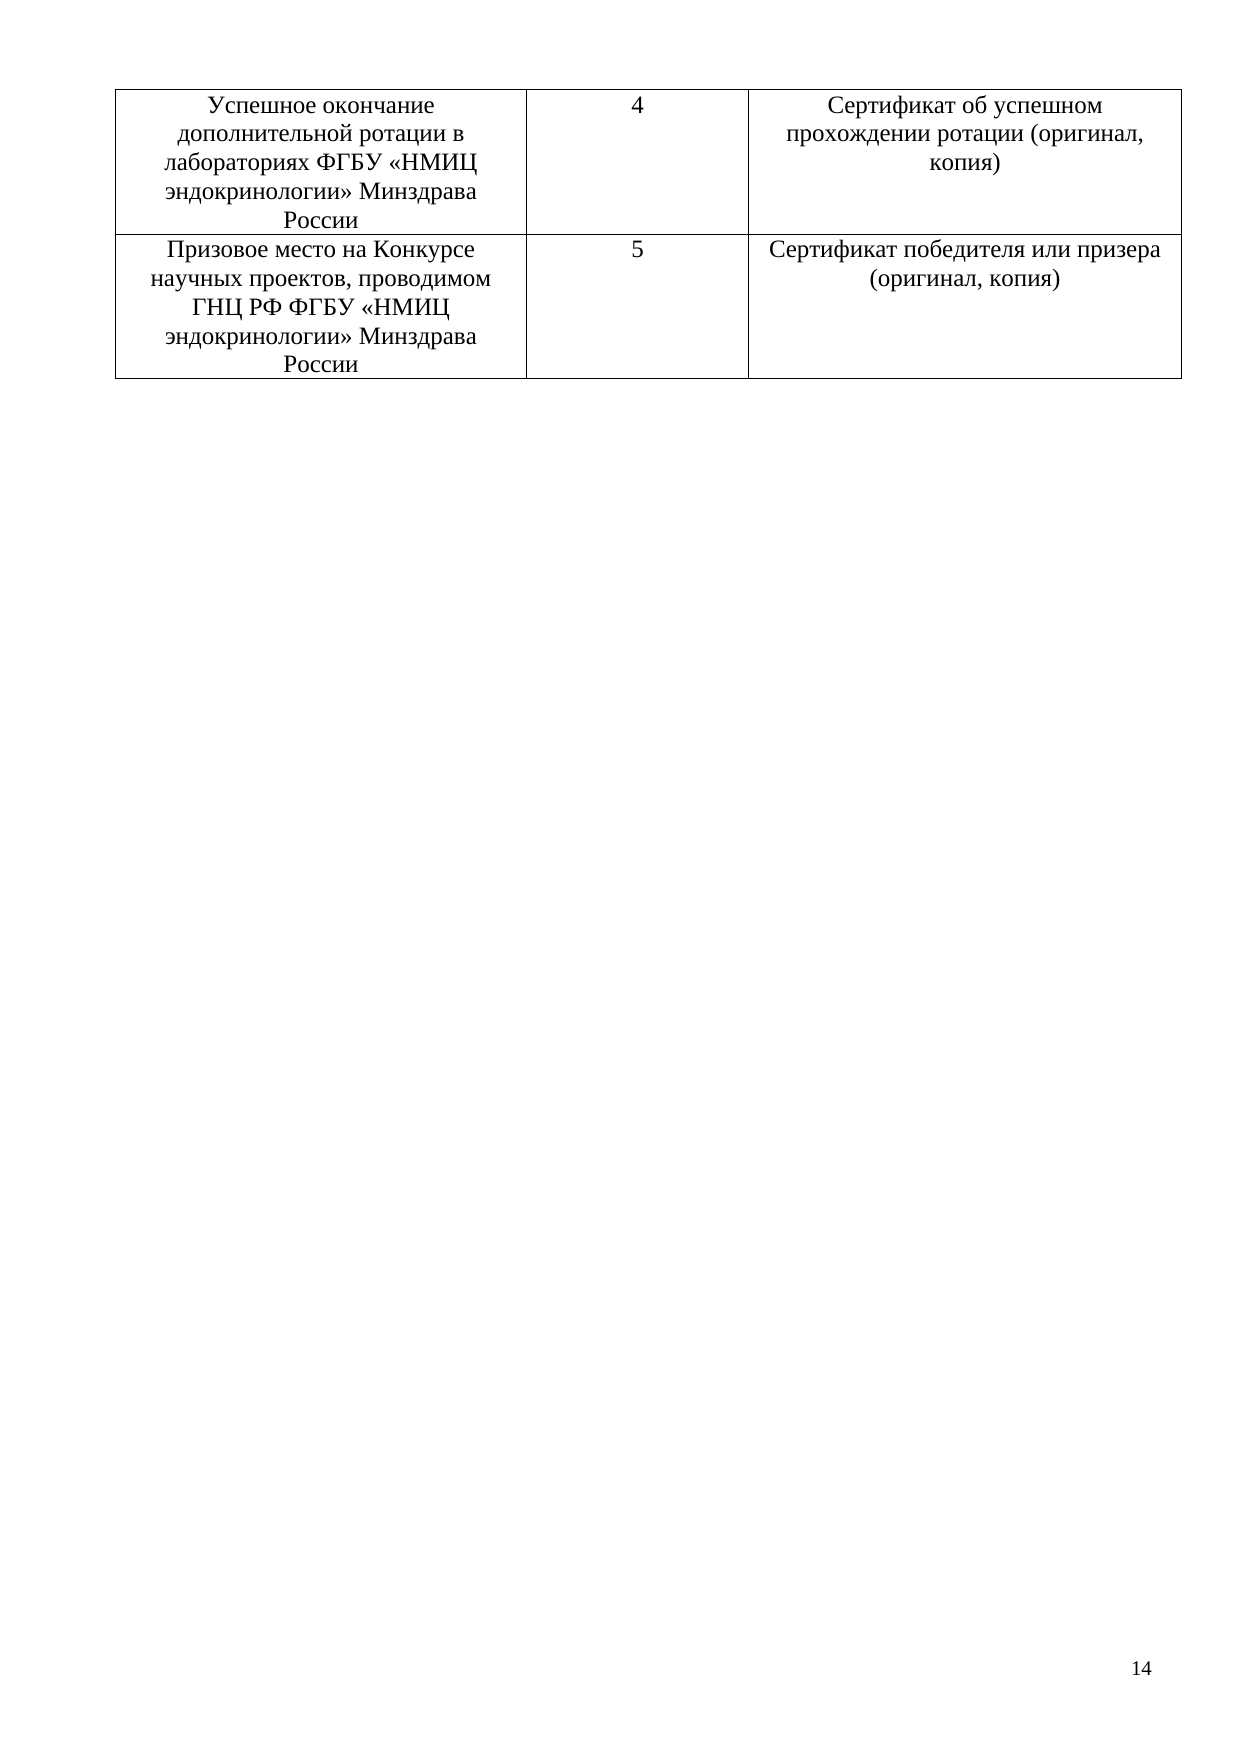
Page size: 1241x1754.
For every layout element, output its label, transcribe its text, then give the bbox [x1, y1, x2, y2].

table_cell 5 [527, 235, 748, 378]
table_cell Успешное окончание дополнительной ротации в лабораториях ФГБУ «НМИЦ эндокринологии» Минздрава России [116, 90, 526, 233]
table_cell Призовое место на Конкурсе научных проектов, проводимом ГНЦ РФ ФГБУ «НМИЦ эндокринологии» Минздрава России [116, 235, 526, 378]
table_cell Сертификат об успешном прохождении ротации (оригинал, копия) [749, 90, 1181, 233]
table_cell 4 [527, 90, 748, 233]
table_cell Сертификат победителя или призера (оригинал, копия) [749, 235, 1181, 378]
